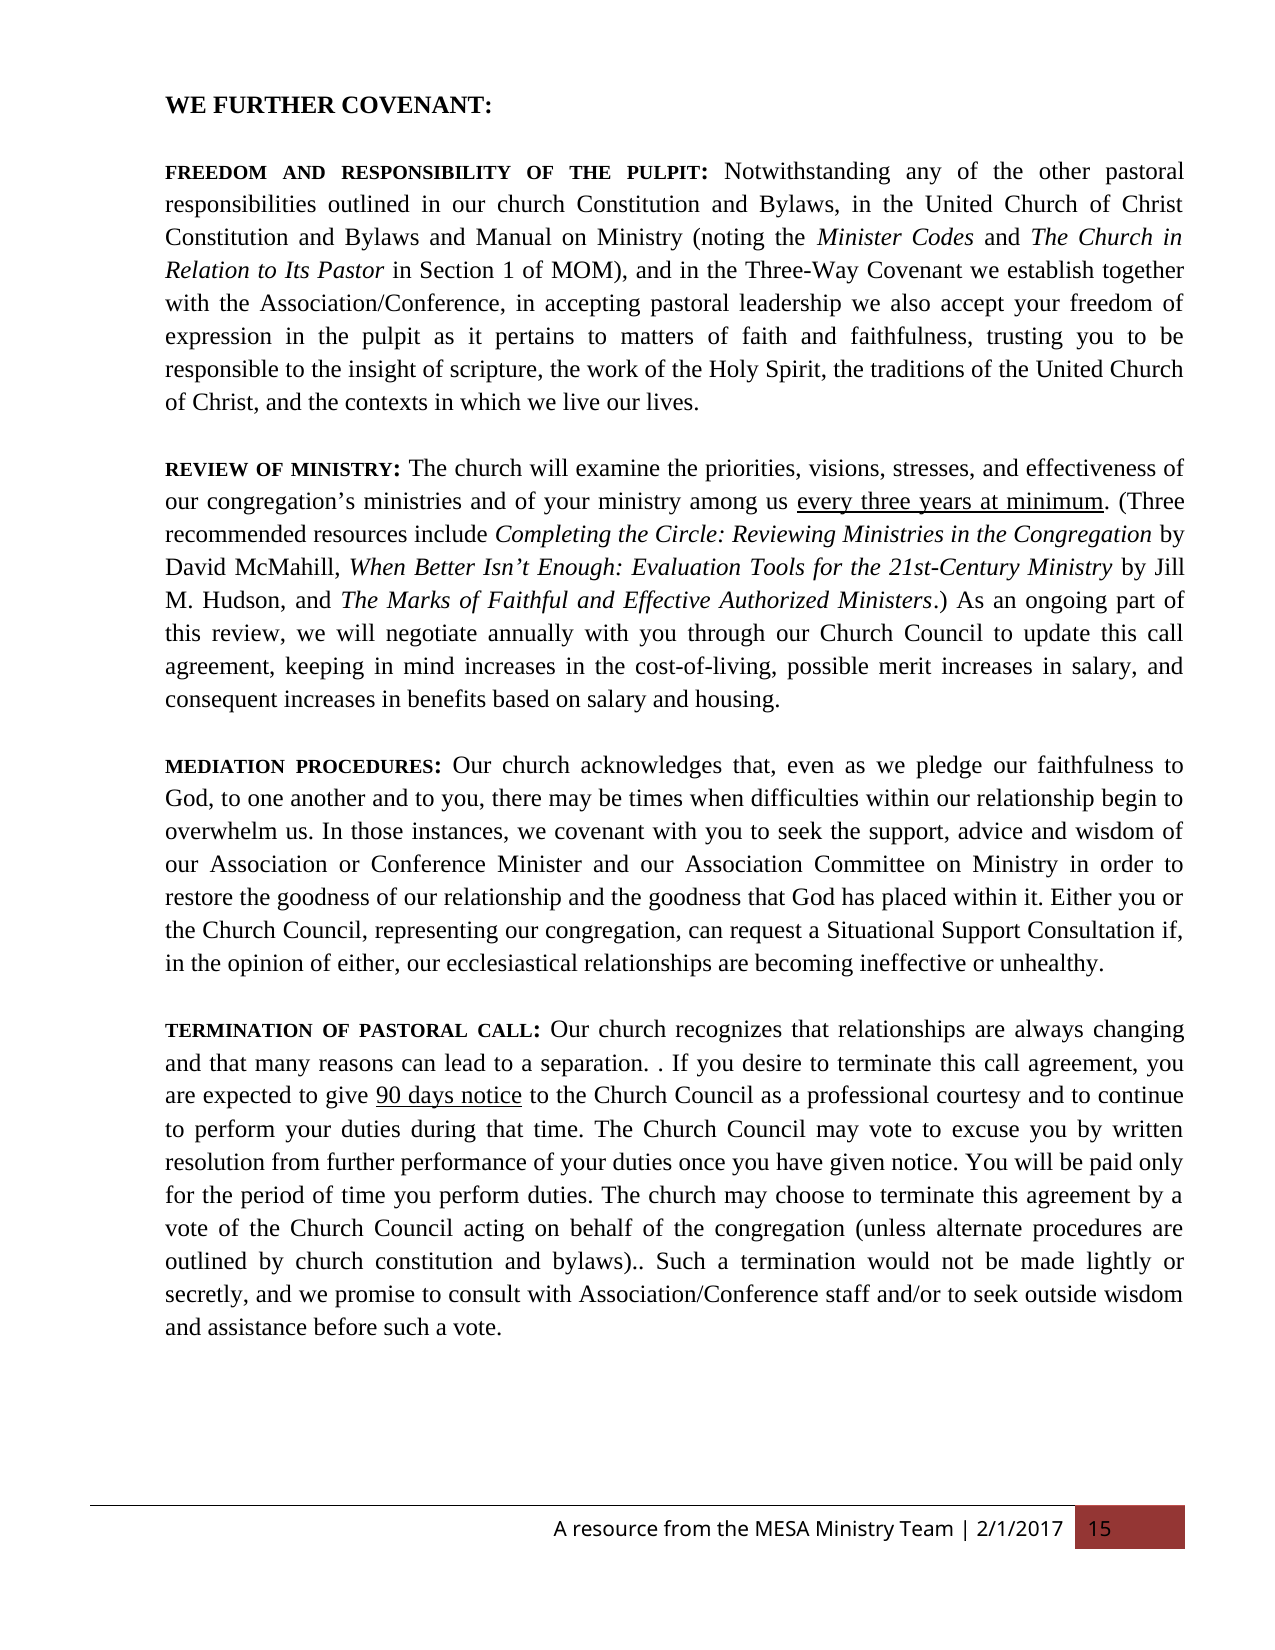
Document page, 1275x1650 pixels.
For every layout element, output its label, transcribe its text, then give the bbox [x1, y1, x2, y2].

text mediation procedures: Our church acknowledges that, even as we pledge our faithfulness to God, to one another and to you, there may be times when difficulties within our relationship begin to overwhelm us. In those instances, we covenant with you to seek the support, advice and wisdom of our Association or Conference Minister and our Association Committee on Ministry in order to restore the goodness of our relationship and the goodness that God has placed within it. Either you or the Church Council, representing our congregation, can request a Situational Support Consultation if, in the opinion of either, our ecclesiastical relationships are becoming ineffective or unhealthy. [165, 750, 1185, 977]
text freedom and responsibility of the pulpit: Notwithstanding any of the other pastoral responsibilities outlined in our church Constitution and Bylaws, in the United Church of Christ Constitution and Bylaws and Manual on Ministry (noting the Minister Codes and The Church in Relation to Its Pastor in Section 1 of MOM), and in the Three-Way Covenant we establish together with the Association/Conference, in accepting pastoral leadership we also accept your freedom of expression in the pulpit as it pertains to matters of faith and faithfulness, trusting you to be responsible to the insight of scripture, the work of the Holy Spirit, the traditions of the United Church of Christ, and the contexts in which we live our lives. [165, 156, 1185, 416]
text termination of pastoral call: Our church recognizes that relationships are always changing and that many reasons can lead to a separation. . If you desire to terminate this call agreement, you are expected to give 90 days notice to the Church Council as a professional courtesy and to continue to perform your duties during that time. The Church Council may vote to excuse you by written resolution from further performance of your duties once you have given notice. You will be paid only for the period of time you perform duties. The church may choose to terminate this agreement by a vote of the Church Council acting on behalf of the congregation (unless alternate procedures are outlined by church constitution and bylaws).. Such a termination would not be made lightly or secretly, and we promise to consult with Association/Conference staff and/or to seek outside wisdom and assistance before such a vote. [165, 1014, 1185, 1341]
text review of ministry: The church will examine the priorities, visions, stresses, and effectiveness of our congregation’s ministries and of your ministry among us every three years at minimum. (Three recommended resources include Completing the Circle: Reviewing Ministries in the Congregation by David McMahill, When Better Isn’t Enough: Evaluation Tools for the 21st-Century Ministry by Jill M. Hudson, and The Marks of Faithful and Effective Authorized Ministers.) As an ongoing part of this review, we will negotiate annually with you through our Church Council to update this call agreement, keeping in mind increases in the cost-of-living, possible merit increases in salary, and consequent increases in benefits based on salary and housing. [165, 453, 1185, 713]
text We further covenant: [165, 90, 1185, 119]
